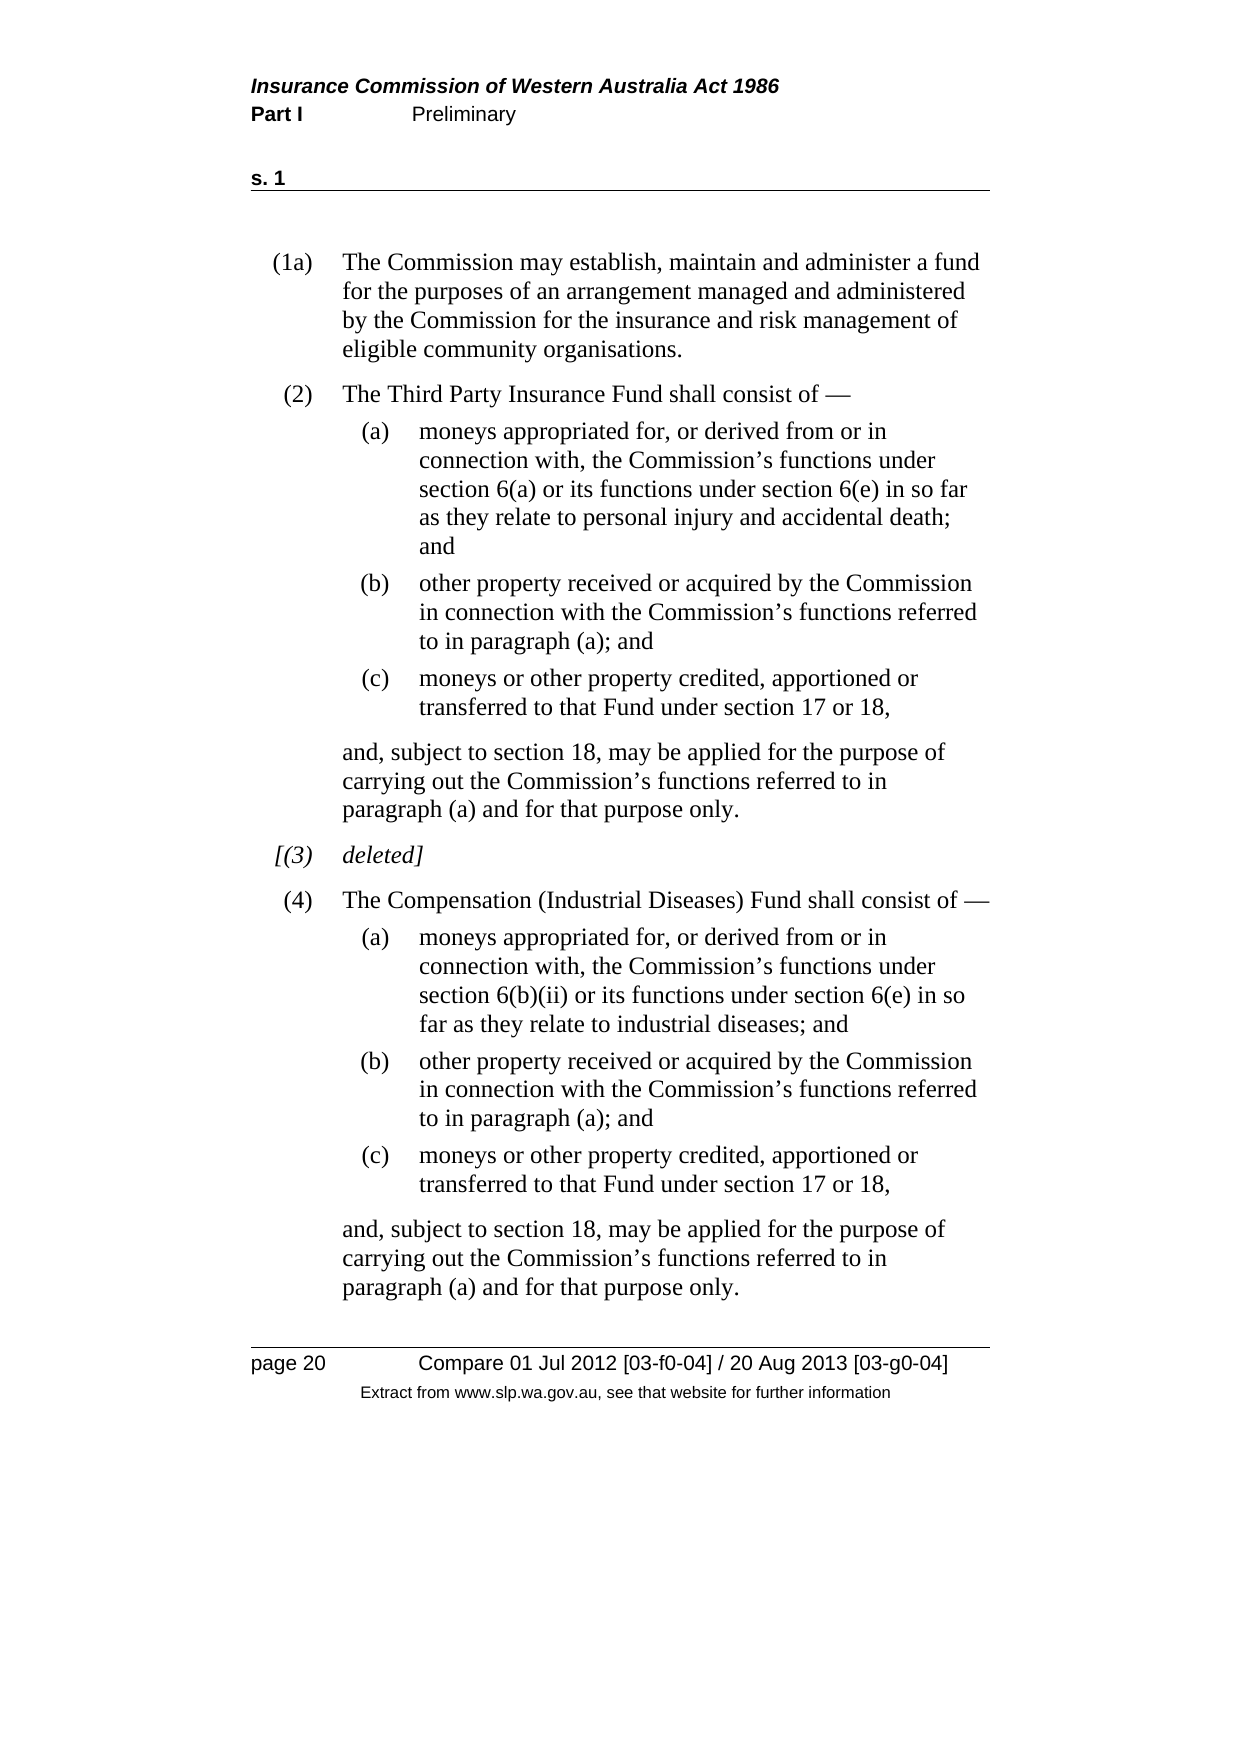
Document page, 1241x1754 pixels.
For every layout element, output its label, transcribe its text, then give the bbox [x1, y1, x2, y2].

text (4) The Compensation (Industrial Diseases) Fund shall consist of — [251, 885, 990, 914]
text (a) moneys appropriated for, or derived from or in connection with, the Commission’s functions under section 6(a) or its functions under section 6(e) in so far as they relate to personal injury and accidental death; and [251, 416, 990, 560]
text and, subject to section 18, may be applied for the purpose of carrying out the Commission’s functions referred to in paragraph (a) and for that purpose only. [251, 1214, 990, 1301]
text (b) other property received or acquired by the Commission in connection with the Commission’s functions referred to in paragraph (a); and [251, 568, 990, 654]
text and, subject to section 18, may be applied for the purpose of carrying out the Commission’s functions referred to in paragraph (a) and for that purpose only. [251, 737, 990, 823]
text (1a) The Commission may establish, maintain and administer a fund for the purposes of an arrangement managed and administered by the Commission for the insurance and risk management of eligible community organisations. [251, 247, 990, 362]
text (b) other property received or acquired by the Commission in connection with the Commission’s functions referred to in paragraph (a); and [251, 1046, 990, 1132]
text (a) moneys appropriated for, or derived from or in connection with, the Commission’s functions under section 6(b)(ii) or its functions under section 6(e) in so far as they relate to industrial diseases; and [251, 922, 990, 1037]
text [(3) deleted] [251, 840, 990, 869]
text (c) moneys or other property credited, apportioned or transferred to that Fund under section 17 or 18, [251, 1140, 990, 1198]
text (2) The Third Party Insurance Fund shall consist of — [251, 379, 990, 408]
text (c) moneys or other property credited, apportioned or transferred to that Fund under section 17 or 18, [251, 663, 990, 720]
